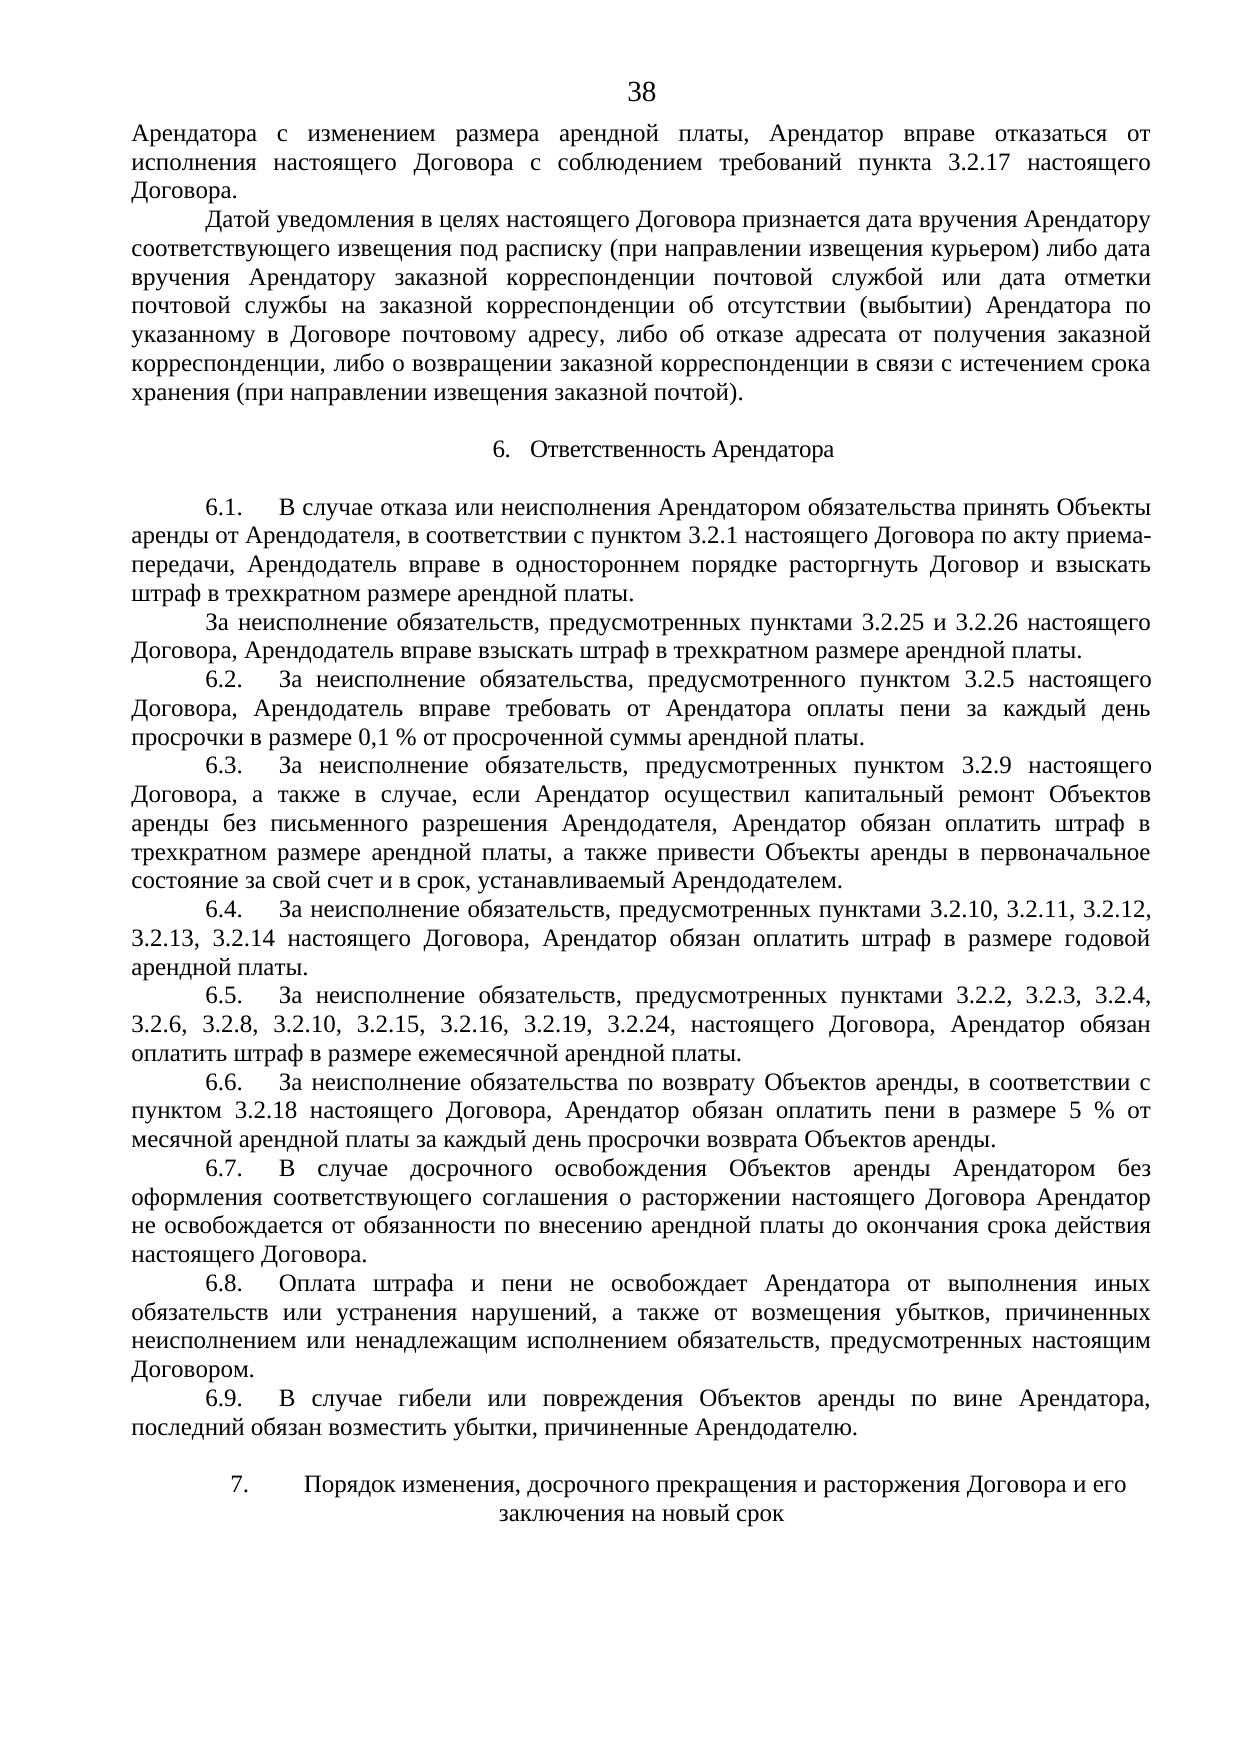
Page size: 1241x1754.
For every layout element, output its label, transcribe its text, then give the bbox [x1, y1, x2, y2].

list В случае отказа или неисполнения Арендатором обязательства принять Объекты аренды от Арендодателя, в соответствии с пунктом 3.2.1 настоящего Договора по акту приема-передачи, Арендодатель вправе в одностороннем порядке расторгнуть Договор и взыскать штраф в трехкратном размере арендной платы. [131, 492, 1152, 607]
list За неисполнение обязательств, предусмотренных пунктом 3.2.9 настоящего Договора, а также в случае, если Арендатор осуществил капитальный ремонт Объектов аренды без письменного разрешения Арендодателя, Арендатор обязан оплатить штраф в трехкратном размере арендной платы, а также привести Объекты аренды в первоначальное состояние за свой счет и в срок, устанавливаемый Арендодателем. [131, 751, 1152, 894]
list В случае гибели или повреждения Объектов аренды по вине Арендатора, последний обязан возместить убытки, причиненные Арендодателю. [131, 1383, 1152, 1441]
list В случае досрочного освобождения Объектов аренды Арендатором без оформления соответствующего соглашения о расторжении настоящего Договора Арендатор не освобождается от обязанности по внесению арендной платы до окончания срока действия настоящего Договора. [131, 1153, 1152, 1268]
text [131, 118, 1152, 204]
text За неисполнение обязательств, предусмотренных пунктами 3.2.25 и 3.2.26 настоящего Договора, Арендодатель вправе взыскать штраф в трехкратном размере арендной платы. [131, 607, 1152, 664]
list Ответственность Арендатора [175, 434, 1152, 463]
list За неисполнение обязательств, предусмотренных пунктами 3.2.10, 3.2.11, 3.2.12, 3.2.13, 3.2.14 настоящего Договора, Арендатор обязан оплатить штраф в размере годовой арендной платы. [131, 894, 1152, 981]
list Оплата штрафа и пени не освобождает Арендатора от выполнения иных обязательств или устранения нарушений, а также от возмещения убытков, причиненных неисполнением или ненадлежащим исполнением обязательств, предусмотренных настоящим Договором. [131, 1268, 1152, 1383]
list За неисполнение обязательства, предусмотренного пунктом 3.2.5 настоящего Договора, Арендодатель вправе требовать от Арендатора оплаты пени за каждый день просрочки в размере 0,1 % от просроченной суммы арендной платы. [131, 664, 1152, 751]
list За неисполнение обязательства по возврату Объектов аренды, в соответствии с пунктом 3.2.18 настоящего Договора, Арендатор обязан оплатить пени в размере 5 % от месячной арендной платы за каждый день просрочки возврата Объектов аренды. [131, 1067, 1152, 1153]
list За неисполнение обязательств, предусмотренных пунктами 3.2.2, 3.2.3, 3.2.4, 3.2.6, 3.2.8, 3.2.10, 3.2.15, 3.2.16, 3.2.19, 3.2.24, настоящего Договора, Арендатор обязан оплатить штраф в размере ежемесячной арендной платы. [131, 981, 1152, 1067]
text Датой уведомления в целях настоящего Договора признается дата вручения Арендатору соответствующего извещения под расписку (при направлении извещения курьером) либо дата вручения Арендатору заказной корреспонденции почтовой службой или дата отметки почтовой службы на заказной корреспонденции об отсутствии (выбытии) Арендатора по указанному в Договоре почтовому адресу, либо об отказе адресата от получения заказной корреспонденции, либо о возвращении заказной корреспонденции в связи с истечением срока хранения (при направлении извещения заказной почтой). [131, 204, 1152, 406]
list Порядок изменения, досрочного прекращения и расторжения Договора и его заключения на новый срок [131, 1469, 1152, 1527]
